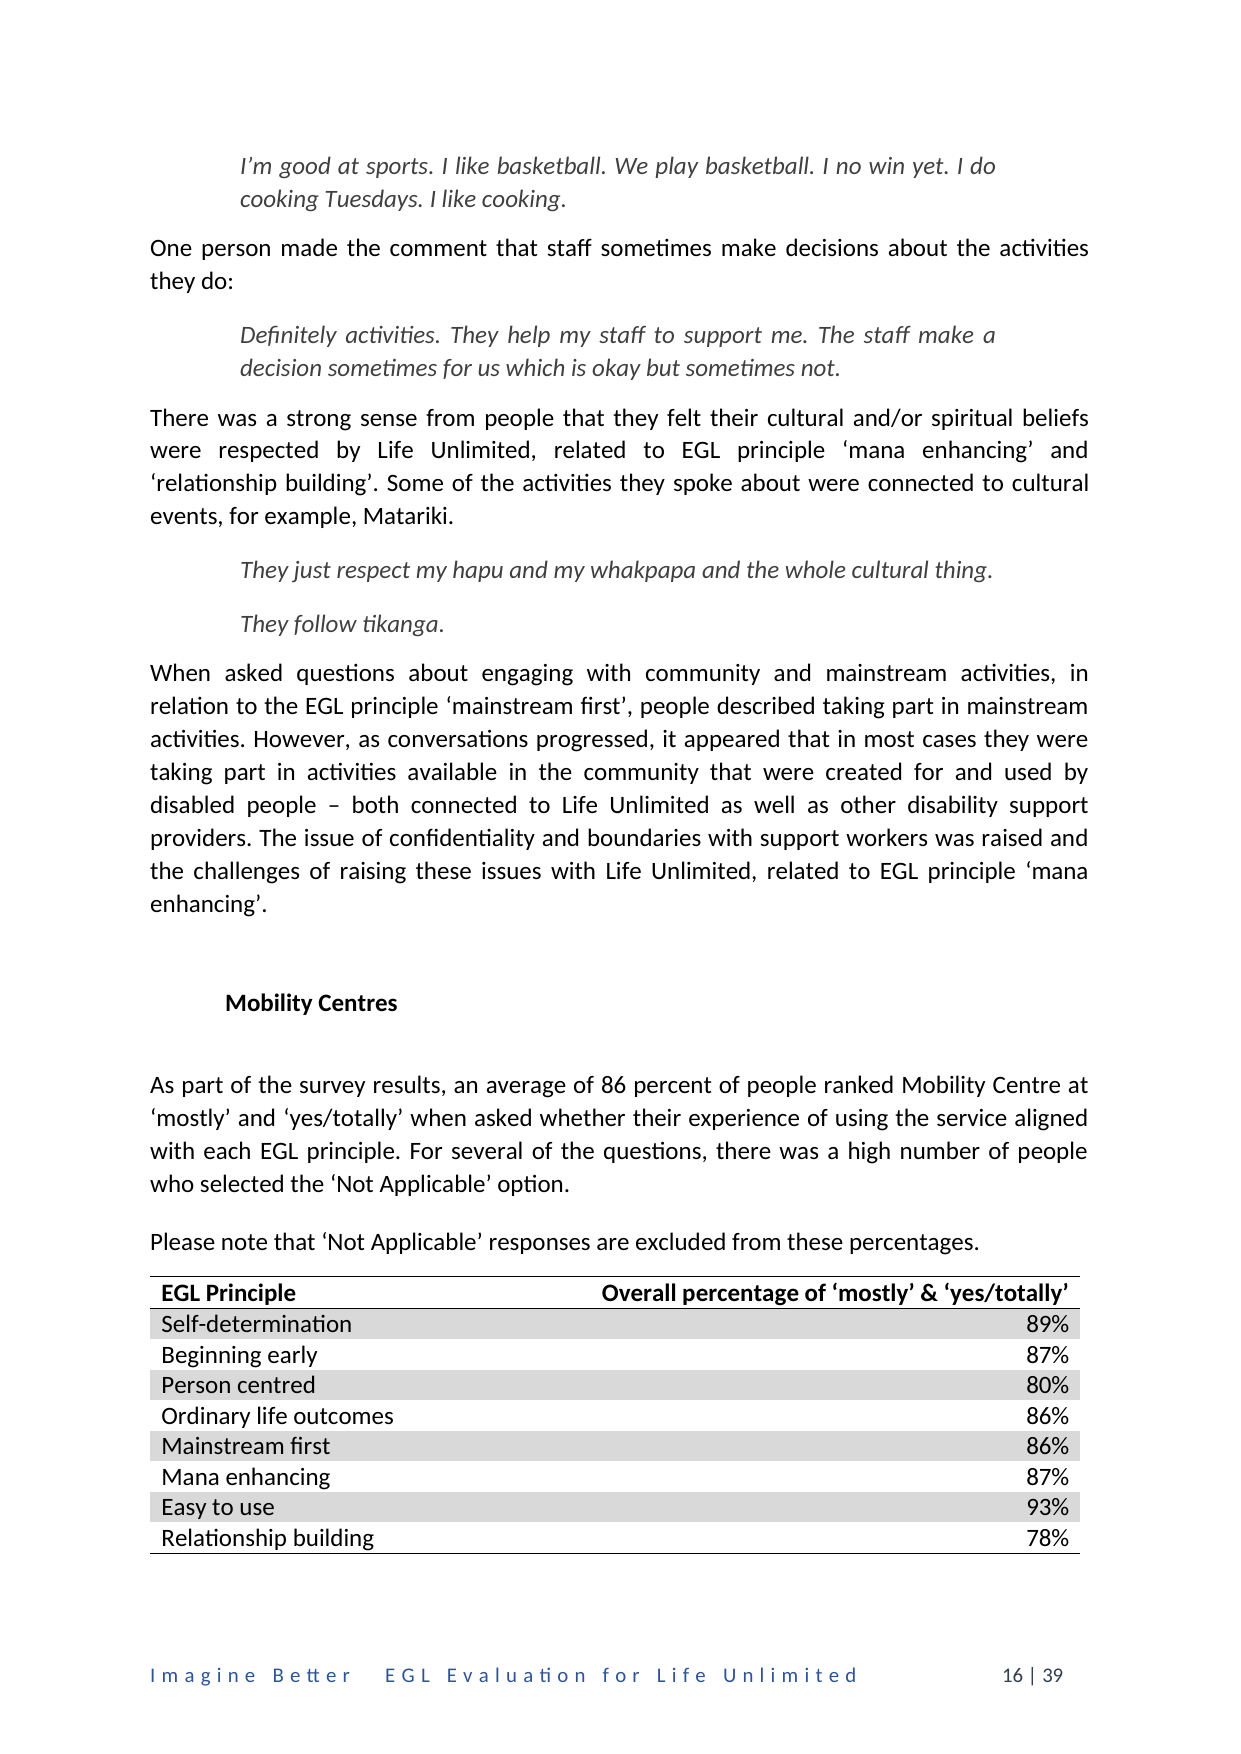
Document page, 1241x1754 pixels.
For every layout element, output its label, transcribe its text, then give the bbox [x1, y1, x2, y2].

table_cell Person centred [150, 1370, 549, 1400]
text One person made the comment that staff sometimes make decisions about the activities they do: [150, 232, 1090, 296]
text They just respect my hapu and my whakpapa and the whole cultural thing. [240, 554, 1000, 585]
table_cell 86% [549, 1400, 1080, 1431]
table_cell Relationship building [150, 1522, 549, 1553]
table_cell Self-determination [150, 1309, 549, 1339]
table_cell 78% [549, 1522, 1080, 1553]
table_cell 86% [549, 1431, 1080, 1461]
table_cell 87% [549, 1339, 1080, 1369]
table_cell 89% [549, 1309, 1080, 1339]
text There was a strong sense from people that they felt their cultural and/or spiritual beliefs were respected by Life Unlimited, related to EGL principle ‘mana enhancing’ and ‘relationship building’. Some of the activities they spoke about were connected to cultural events, for example, Matariki. [150, 402, 1090, 531]
table_cell Beginning early [150, 1339, 549, 1369]
table_header EGL Principle [150, 1277, 549, 1307]
table_cell 87% [549, 1461, 1080, 1492]
table_cell 93% [549, 1492, 1080, 1522]
text They follow tikanga. [240, 608, 1000, 638]
text As part of the survey results, an average of 86 percent of people ranked Mobility Centre at ‘mostly’ and ‘yes/totally’ when asked whether their experience of using the service aligned with each EGL principle. For several of the questions, there was a high number of people who selected the ‘Not Applicable’ option. [150, 1069, 1090, 1199]
text I’m good at sports. I like basketball. We play basketball. I no win yet. I do cooking Tuesdays. I like cooking. [240, 150, 1000, 213]
table_header Overall percentage of ‘mostly’ & ‘yes/totally’ [549, 1277, 1080, 1307]
text Definitely activities. They help my staff to support me. The staff make a decision sometimes for us which is okay but sometimes not. [240, 319, 1000, 383]
text When asked questions about engaging with community and mainstream activities, in relation to the EGL principle ‘mainstream first’, people described taking part in mainstream activities. However, as conversations progressed, it appeared that in most cases they were taking part in activities available in the community that were created for and used by disabled people – both connected to Life Unlimited as well as other disability support providers. The issue of confidentiality and boundaries with support workers was raised and the challenges of raising these issues with Life Unlimited, related to EGL principle ‘mana enhancing’. [150, 657, 1090, 918]
text Please note that ‘Not Applicable’ responses are excluded from these percentages. [150, 1226, 1090, 1257]
subtitle Mobility Centres [150, 987, 1090, 1018]
table_cell Mana enhancing [150, 1461, 549, 1492]
table_cell Ordinary life outcomes [150, 1400, 549, 1431]
table_cell Mainstream first [150, 1431, 549, 1461]
table_cell Easy to use [150, 1492, 549, 1522]
table_cell 80% [549, 1370, 1080, 1400]
